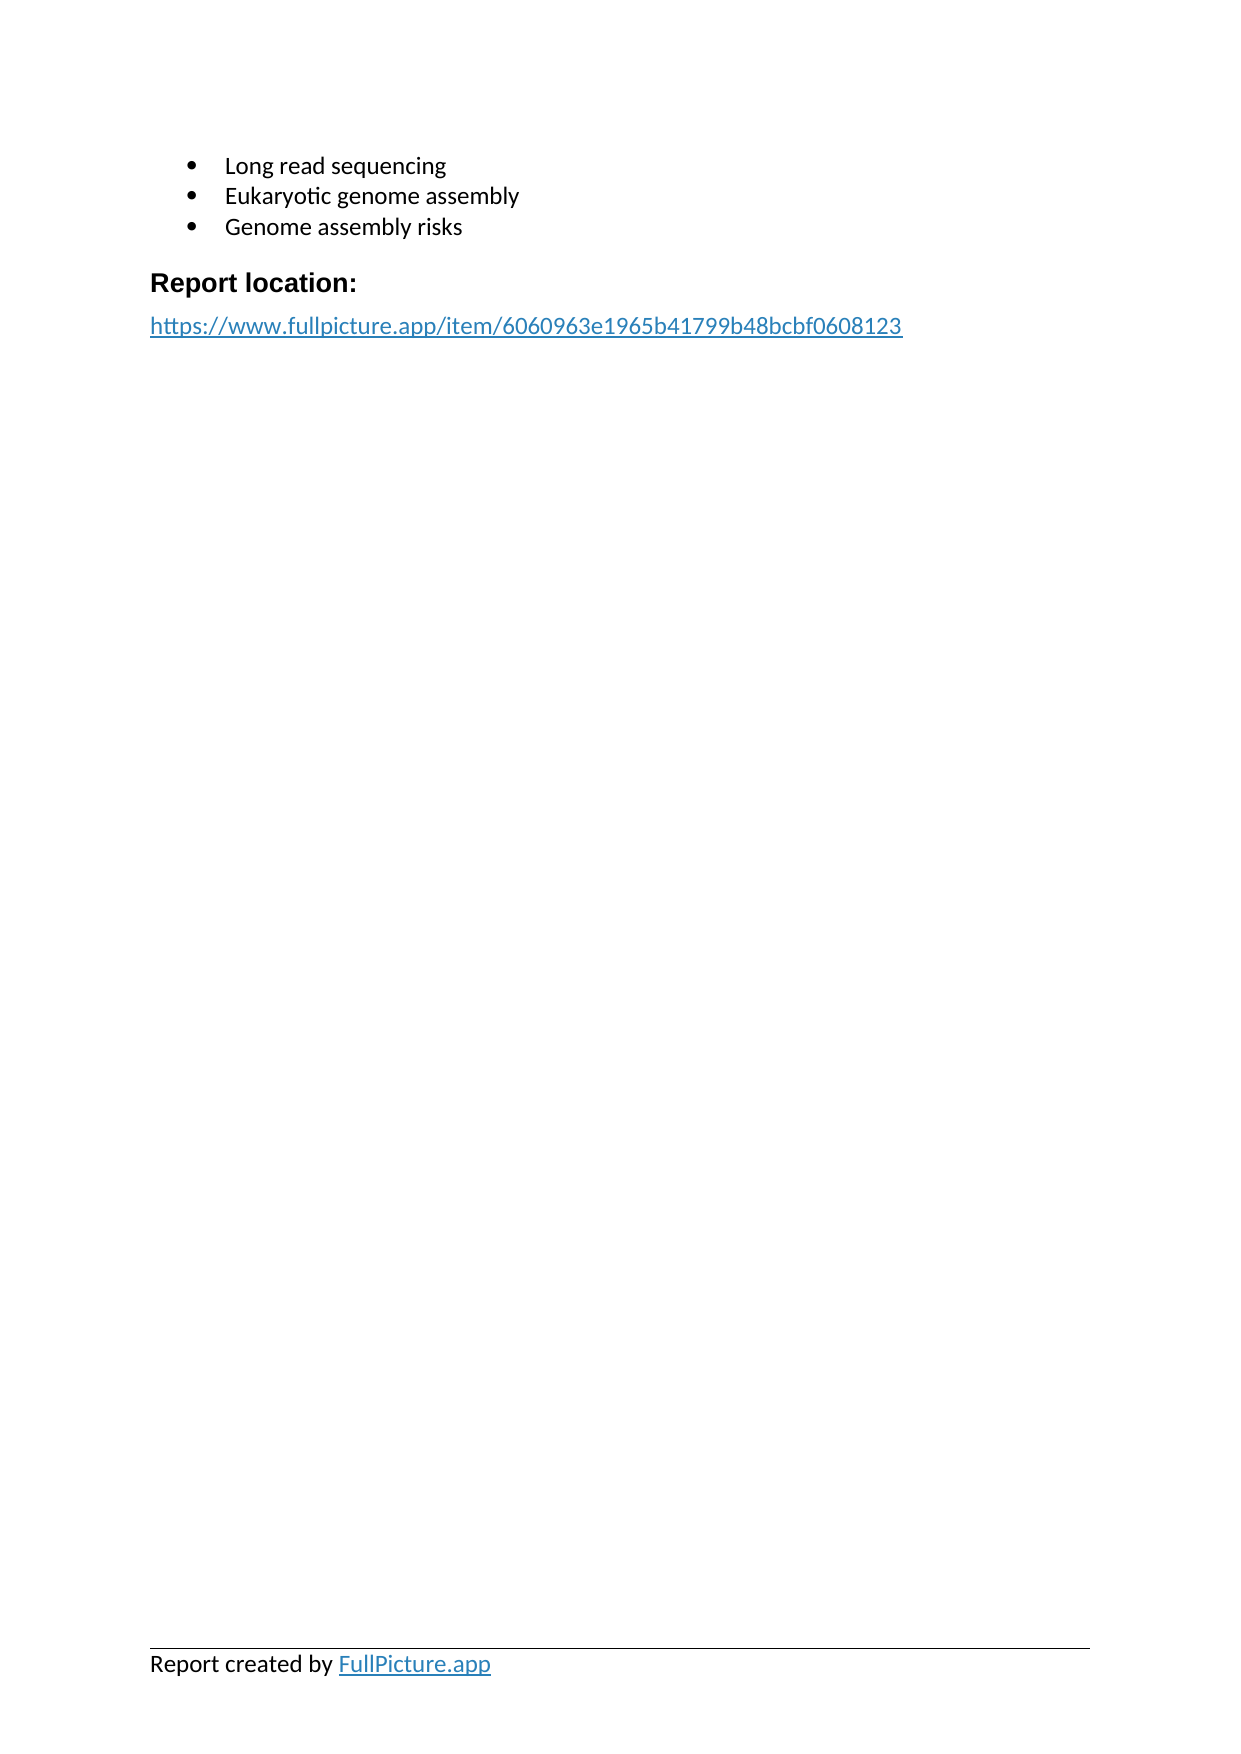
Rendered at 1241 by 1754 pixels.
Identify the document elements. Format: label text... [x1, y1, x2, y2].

list Eukaryotic genome assembly [187, 181, 1090, 211]
text https://www.fullpicture.app/item/6060963e1965b41799b48bcbf0608123 [150, 310, 1090, 341]
list Genome assembly risks [187, 211, 1090, 242]
subtitle Report location: [150, 267, 1090, 298]
list Long read sequencing [187, 150, 1090, 181]
